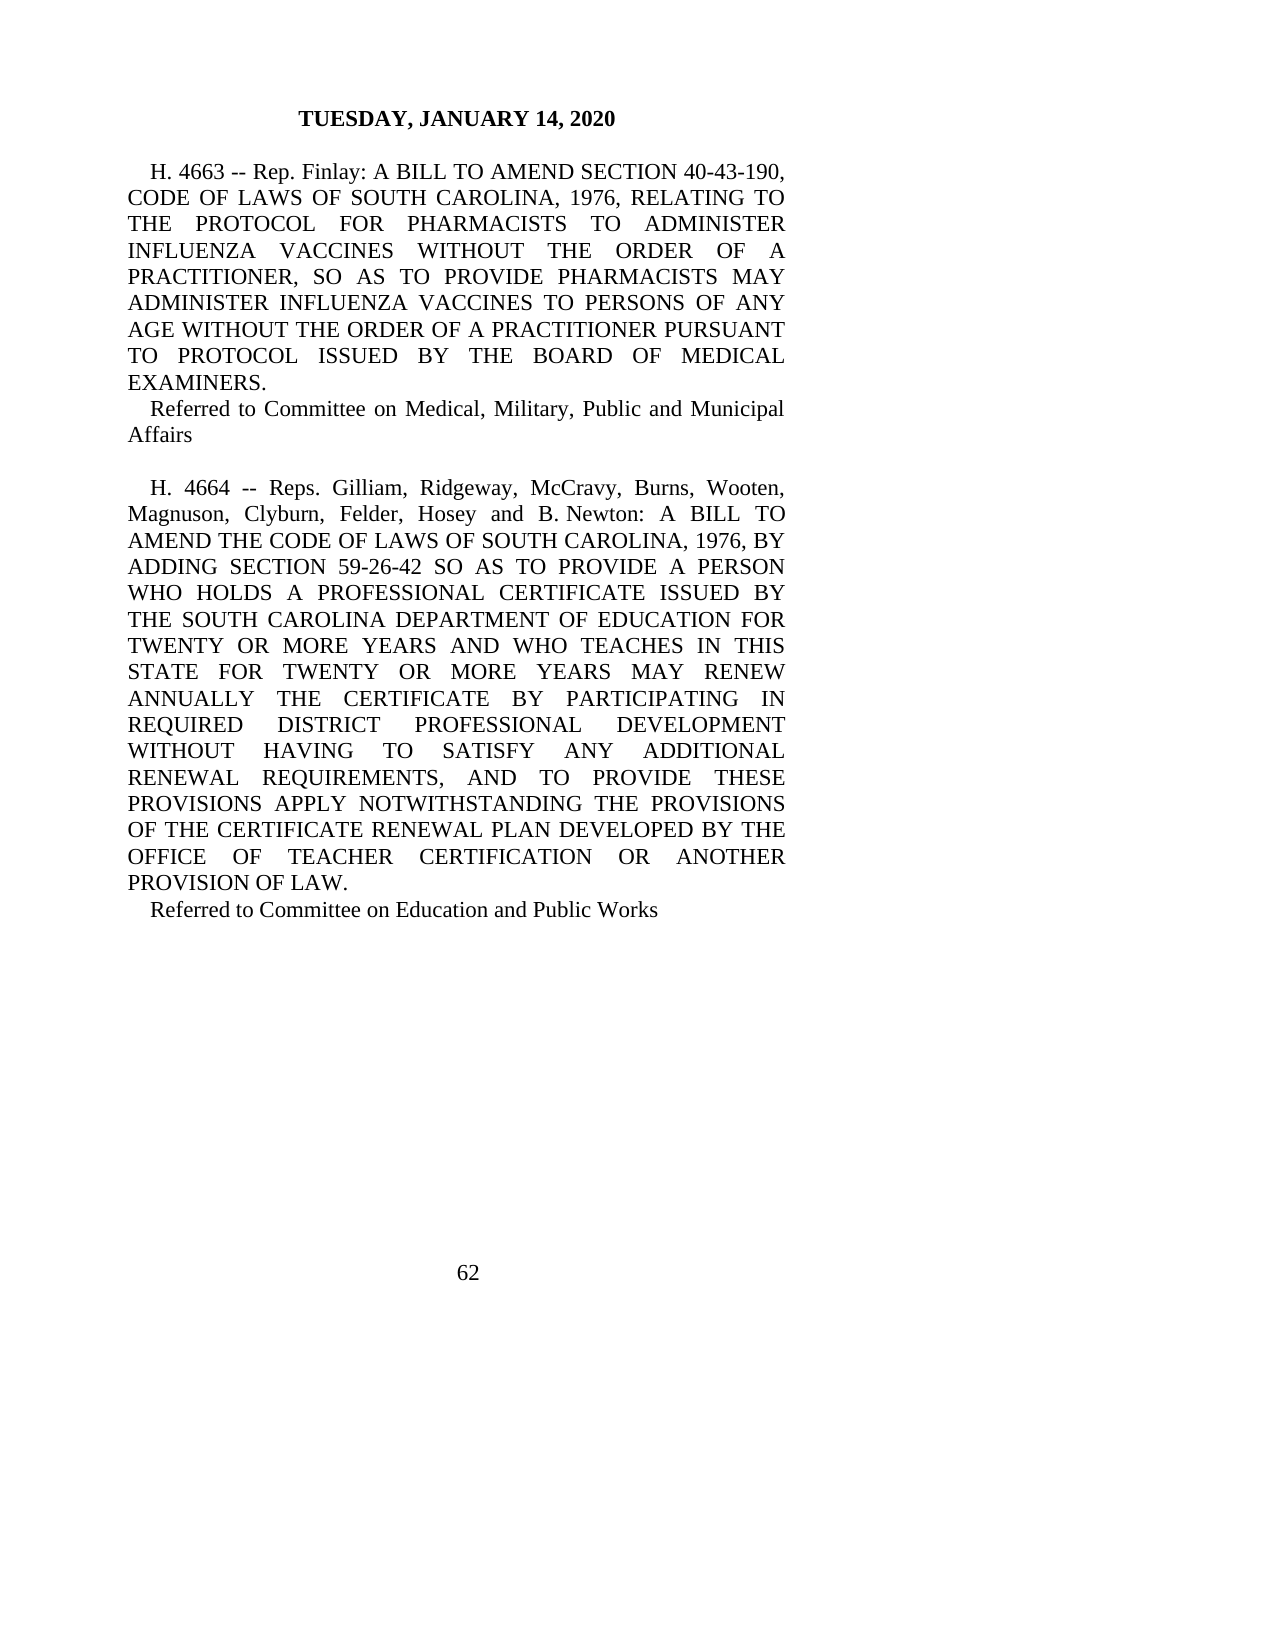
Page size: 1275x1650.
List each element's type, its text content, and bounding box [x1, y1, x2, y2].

text Referred to Committee on Education and Public Works [127, 896, 786, 922]
text Referred to Committee on Medical, Military, Public and Municipal Affairs [127, 395, 786, 448]
text H. 4663 -- Rep. Finlay: A BILL TO AMEND SECTION 40-43-190, CODE OF LAWS OF SOUTH CAROLINA, 1976, RELATING TO THE PROTOCOL FOR PHARMACISTS TO ADMINISTER INFLUENZA VACCINES WITHOUT THE ORDER OF A PRACTITIONER, SO AS TO PROVIDE PHARMACISTS MAY ADMINISTER INFLUENZA VACCINES TO PERSONS OF ANY AGE WITHOUT THE ORDER OF A PRACTITIONER PURSUANT TO PROTOCOL ISSUED BY THE BOARD OF MEDICAL EXAMINERS. [127, 158, 786, 395]
text H. 4664 -- Reps. Gilliam, Ridgeway, McCravy, Burns, Wooten, Magnuson, Clyburn, Felder, Hosey and B. Newton: A BILL TO AMEND THE CODE OF LAWS OF SOUTH CAROLINA, 1976, BY ADDING SECTION 59-26-42 SO AS TO PROVIDE A PERSON WHO HOLDS A PROFESSIONAL CERTIFICATE ISSUED BY THE SOUTH CAROLINA DEPARTMENT OF EDUCATION FOR TWENTY OR MORE YEARS AND WHO TEACHES IN THIS STATE FOR TWENTY OR MORE YEARS MAY RENEW ANNUALLY THE CERTIFICATE BY PARTICIPATING IN REQUIRED DISTRICT PROFESSIONAL DEVELOPMENT WITHOUT HAVING TO SATISFY ANY ADDITIONAL RENEWAL REQUIREMENTS, AND TO PROVIDE THESE PROVISIONS APPLY NOTWITHSTANDING THE PROVISIONS OF THE CERTIFICATE RENEWAL PLAN DEVELOPED BY THE OFFICE OF TEACHER CERTIFICATION OR ANOTHER PROVISION OF LAW. [127, 474, 786, 896]
